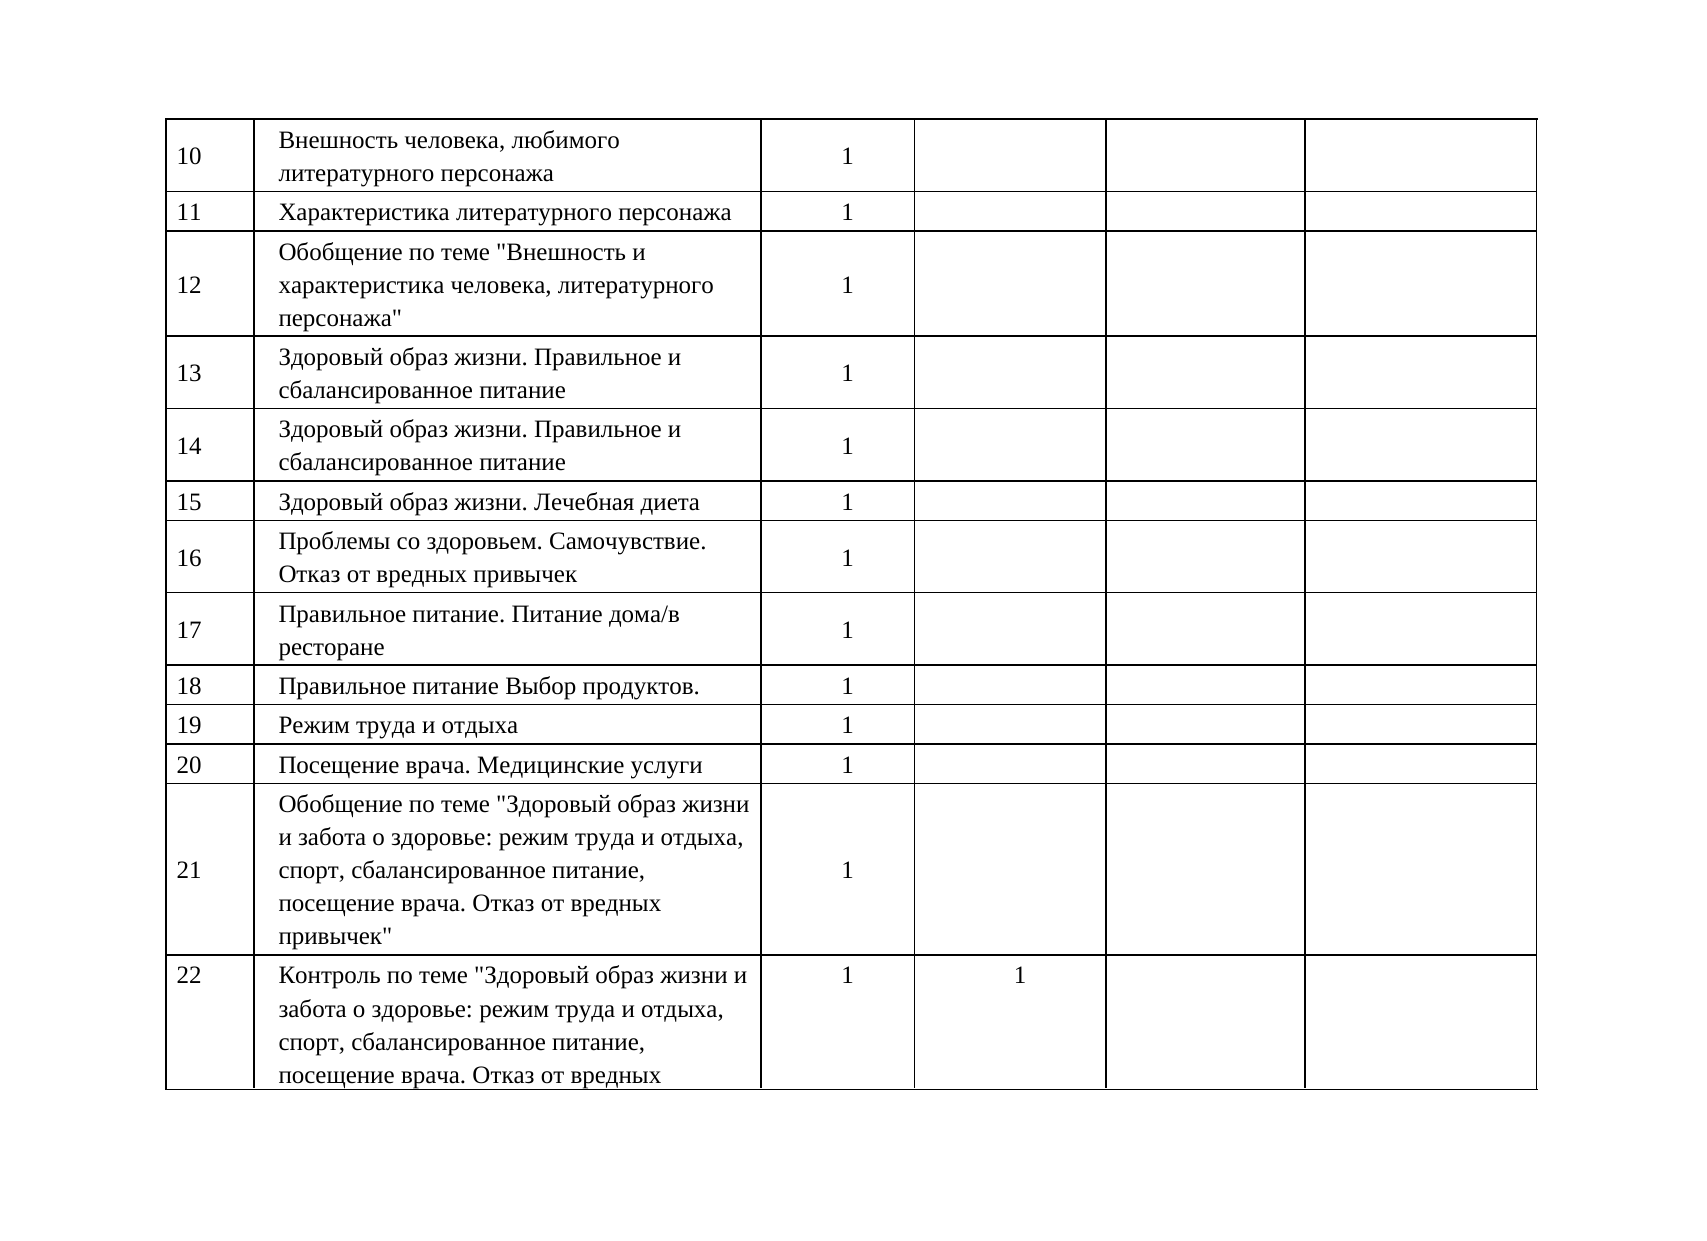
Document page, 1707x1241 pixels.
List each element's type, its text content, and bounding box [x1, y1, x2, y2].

table_cell [1306, 521, 1536, 592]
table_cell 10 [167, 120, 253, 191]
table_cell [1306, 337, 1536, 408]
table_cell 20 [167, 745, 253, 782]
table_cell [1306, 232, 1536, 335]
table_cell [915, 232, 1105, 335]
table_cell Внешность человека, любимого литературного персонажа [255, 120, 760, 191]
table_cell [1107, 956, 1304, 1088]
table_cell 1 [762, 593, 914, 664]
table_cell 1 [762, 482, 914, 519]
table_cell [1107, 593, 1304, 664]
table_cell [1107, 745, 1304, 782]
table_cell [1306, 666, 1536, 704]
table_cell [915, 482, 1105, 519]
table_cell [915, 521, 1105, 592]
table_cell [915, 666, 1105, 704]
table_cell Здоровый образ жизни. Правильное и сбалансированное питание [255, 409, 760, 480]
table_cell Проблемы со здоровьем. Самочувствие. Отказ от вредных привычек [255, 521, 760, 592]
table_cell [1306, 482, 1536, 519]
table_cell [1107, 666, 1304, 704]
table_cell Посещение врача. Медицинские услуги [255, 745, 760, 782]
table_cell [915, 745, 1105, 782]
table_cell 21 [167, 784, 253, 954]
table_cell [1306, 593, 1536, 664]
table_cell [915, 120, 1105, 191]
table_cell 1 [762, 956, 914, 1088]
table_cell Правильное питание. Питание дома/в ресторане [255, 593, 760, 664]
table_cell 16 [167, 521, 253, 592]
table_cell 1 [762, 192, 914, 230]
table_cell 1 [762, 784, 914, 954]
table_cell 22 [167, 956, 253, 1088]
table_cell 1 [762, 521, 914, 592]
table_cell Здоровый образ жизни. Правильное и сбалансированное питание [255, 337, 760, 408]
table_cell Обобщение по теме "Здоровый образ жизни и забота о здоровье: режим труда и отдыха, спорт, сбалансированное питание, посещение врача. Отказ от вредных привычек" [255, 784, 760, 954]
table_cell [1306, 956, 1536, 1088]
table_cell [1107, 192, 1304, 230]
table_cell [1306, 192, 1536, 230]
table_cell Обобщение по теме "Внешность и характеристика человека, литературного персонажа" [255, 232, 760, 335]
table_cell [1306, 745, 1536, 782]
table_cell 19 [167, 705, 253, 743]
table_cell [1306, 120, 1536, 191]
table_cell [1107, 705, 1304, 743]
table_cell 14 [167, 409, 253, 480]
table_cell [1306, 784, 1536, 954]
table_cell 18 [167, 666, 253, 704]
table_cell [915, 337, 1105, 408]
table_cell [915, 593, 1105, 664]
table_cell 1 [915, 956, 1105, 1088]
table_cell Здоровый образ жизни. Лечебная диета [255, 482, 760, 519]
table_cell [1107, 784, 1304, 954]
table_cell 15 [167, 482, 253, 519]
table_cell 1 [762, 120, 914, 191]
table_cell Режим труда и отдыха [255, 705, 760, 743]
table_cell [1107, 337, 1304, 408]
table_cell 12 [167, 232, 253, 335]
table_cell 1 [762, 337, 914, 408]
table_cell [915, 409, 1105, 480]
table_cell 1 [762, 745, 914, 782]
table_cell 1 [762, 232, 914, 335]
table_cell 1 [762, 409, 914, 480]
table_cell [1107, 409, 1304, 480]
table_cell [915, 784, 1105, 954]
table_cell 13 [167, 337, 253, 408]
table_cell [1107, 232, 1304, 335]
table_cell [1107, 482, 1304, 519]
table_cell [255, 956, 760, 1088]
table_cell [915, 705, 1105, 743]
table_cell [1306, 409, 1536, 480]
table_cell Характеристика литературного персонажа [255, 192, 760, 230]
table_cell [1107, 521, 1304, 592]
table_cell [1107, 120, 1304, 191]
table_cell 1 [762, 666, 914, 704]
table_cell 1 [762, 705, 914, 743]
table_cell Правильное питание Выбор продуктов. [255, 666, 760, 704]
table_cell [915, 192, 1105, 230]
table_cell 11 [167, 192, 253, 230]
table_cell [1306, 705, 1536, 743]
table_cell 17 [167, 593, 253, 664]
